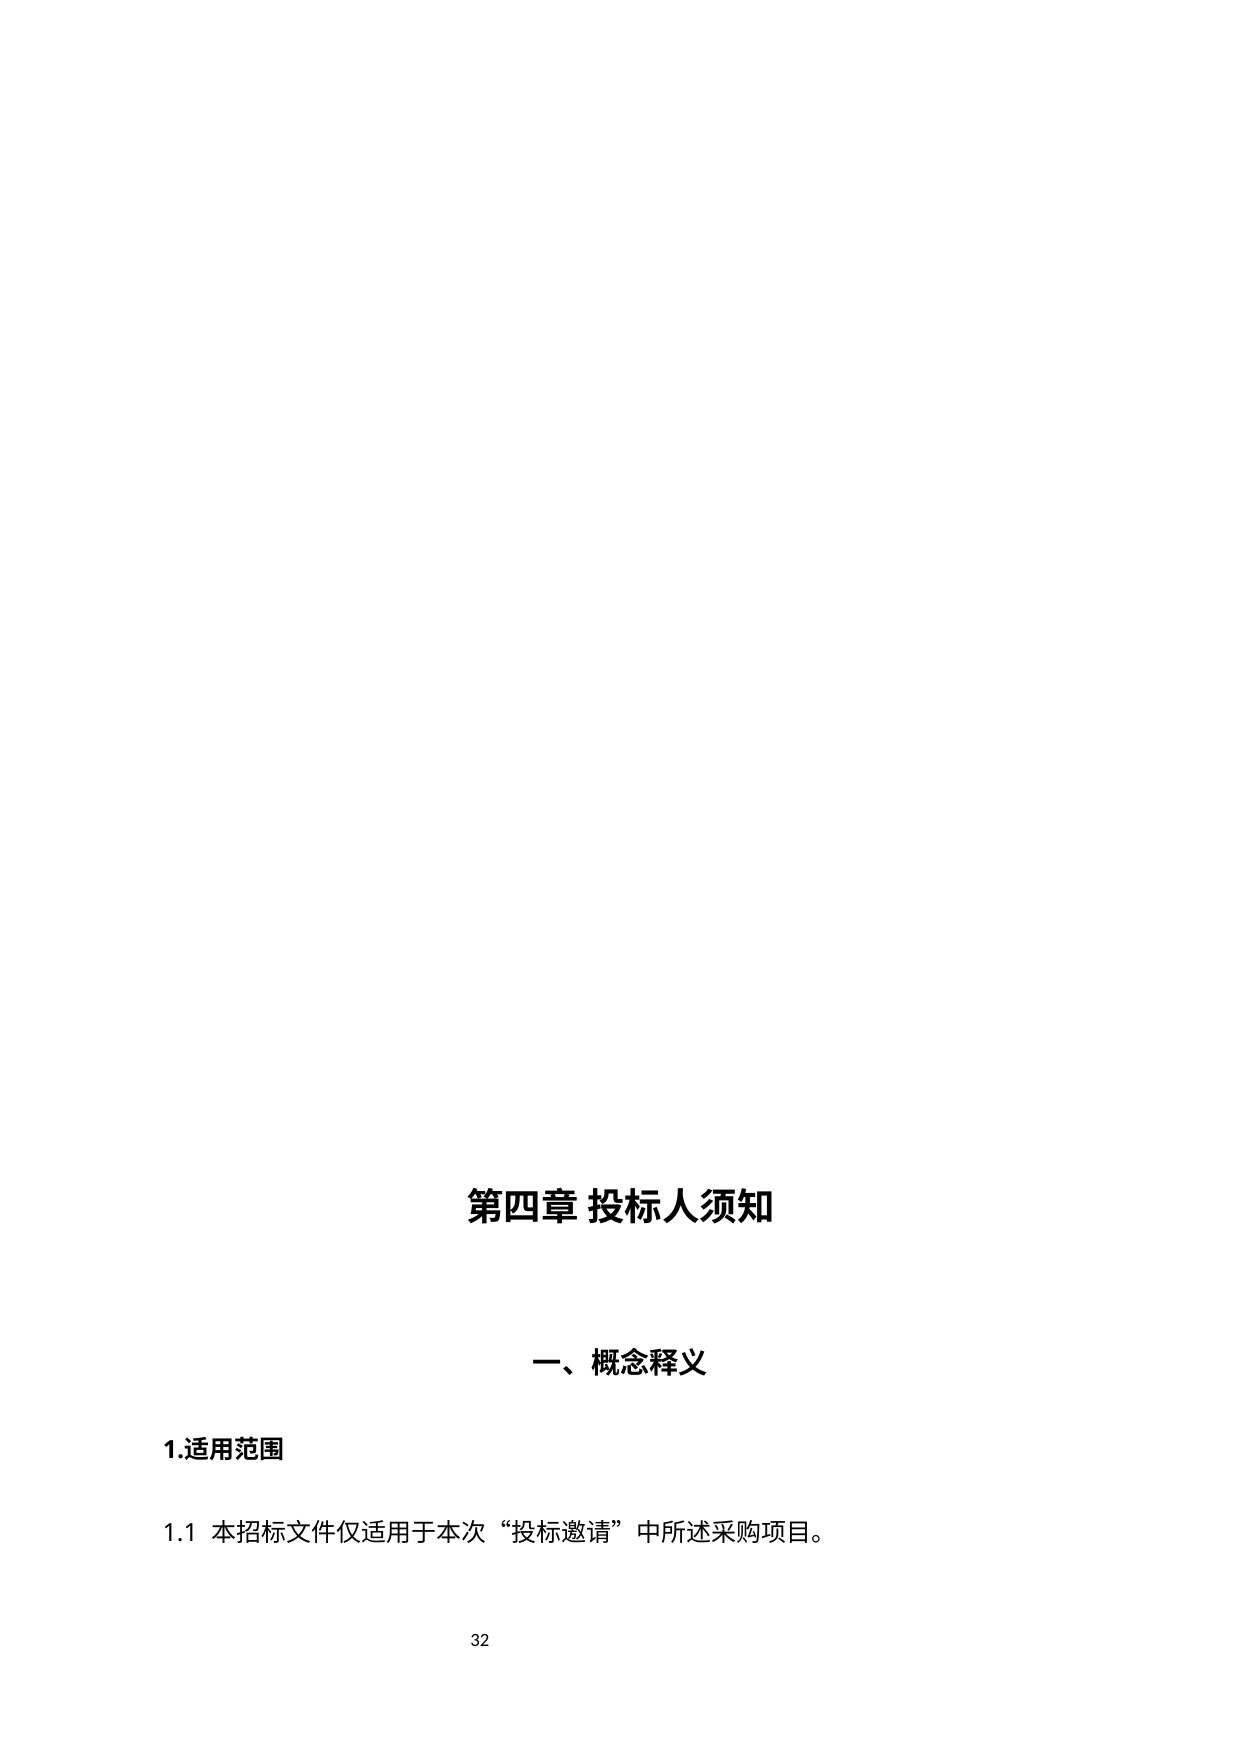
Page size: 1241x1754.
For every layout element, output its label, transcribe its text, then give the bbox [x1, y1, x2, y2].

text 第四章 投标人须知 [112, 1172, 1128, 1237]
text 1.适用范围 [112, 1415, 1128, 1480]
text 1.1 本招标文件仅适用于本次“投标邀请”中所述采购项目。 [112, 1498, 1128, 1563]
text 一、概念释义 [112, 1329, 1128, 1394]
